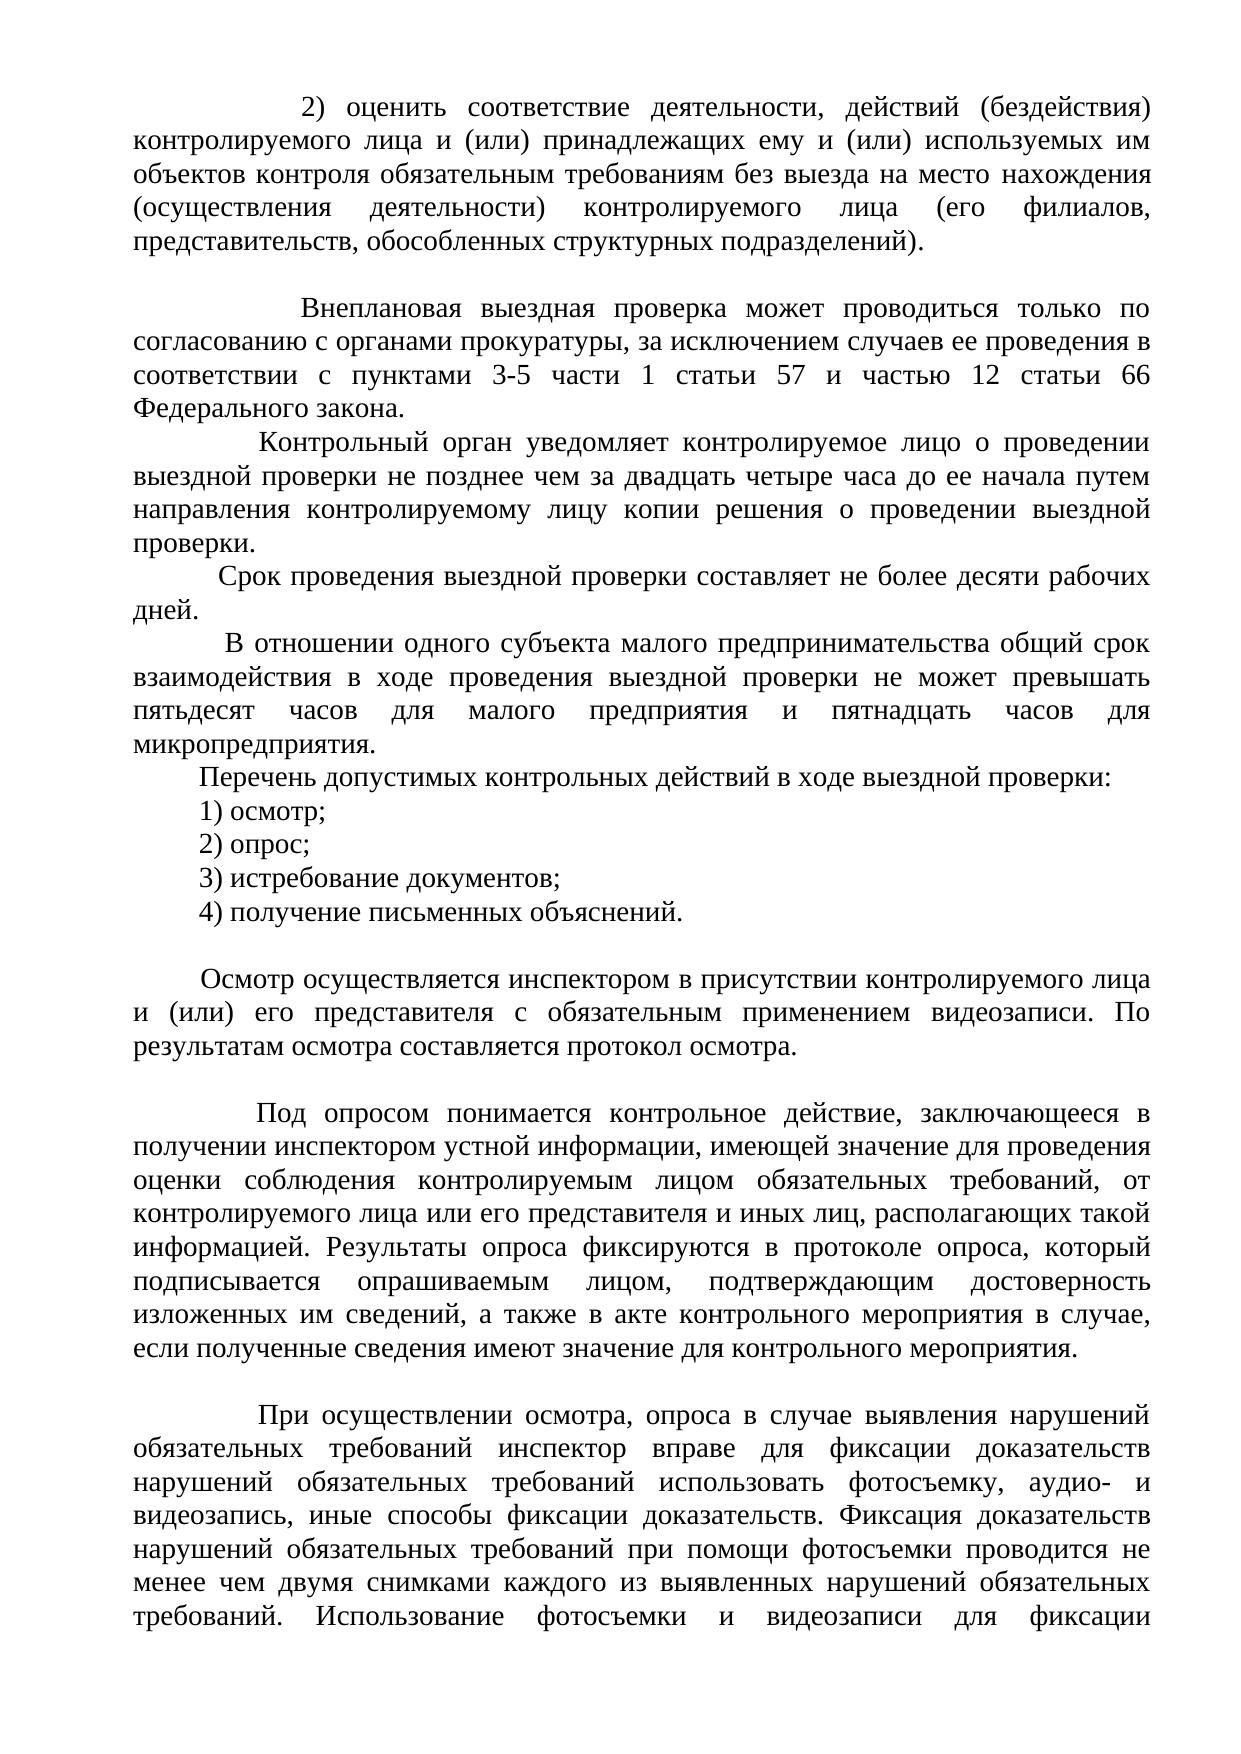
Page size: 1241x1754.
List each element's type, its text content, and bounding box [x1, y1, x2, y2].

text Перечень допустимых контрольных действий в ходе выездной проверки: [133, 759, 1152, 793]
text Внеплановая выездная проверка может проводиться только по согласованию с органами прокуратуры, за исключением случаев ее проведения в соответствии с пунктами 3-5 части 1 статьи 57 и частью 12 статьи 66 Федерального закона. [133, 290, 1152, 424]
text 1) осмотр; [133, 793, 1152, 827]
text 3) истребование документов; [133, 860, 1152, 894]
text 2) оценить соответствие деятельности, действий (бездействия) контролируемого лица и (или) принадлежащих ему и (или) используемых им объектов контроля обязательным требованиям без выезда на место нахождения (осуществления деятельности) контролируемого лица (его филиалов, представительств, обособленных структурных подразделений). [133, 89, 1152, 256]
text Срок проведения выездной проверки составляет не более десяти рабочих дней. [133, 558, 1152, 625]
text Контрольный орган уведомляет контролируемое лицо о проведении выездной проверки не позднее чем за двадцать четыре часа до ее начала путем направления контролируемому лицу копии решения о проведении выездной проверки. [133, 424, 1152, 558]
text 2) опрос; [133, 827, 1152, 860]
text Осмотр осуществляется инспектором в присутствии контролируемого лица и (или) его представителя с обязательным применением видеозаписи. По результатам осмотра составляется протокол осмотра. [133, 961, 1152, 1061]
text 4) получение письменных объяснений. [133, 894, 1152, 927]
text В отношении одного субъекта малого предпринимательства общий срок взаимодействия в ходе проведения выездной проверки не может превышать пятьдесят часов для малого предприятия и пятнадцать часов для микропредприятия. [133, 625, 1152, 759]
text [133, 1397, 1152, 1632]
text Под опросом понимается контрольное действие, заключающееся в получении инспектором устной информации, имеющей значение для проведения оценки соблюдения контролируемым лицом обязательных требований, от контролируемого лица или его представителя и иных лиц, располагающих такой информацией. Результаты опроса фиксируются в протоколе опроса, который подписывается опрашиваемым лицом, подтверждающим достоверность изложенных им сведений, а также в акте контрольного мероприятия в случае, если полученные сведения имеют значение для контрольного мероприятия. [133, 1095, 1152, 1363]
